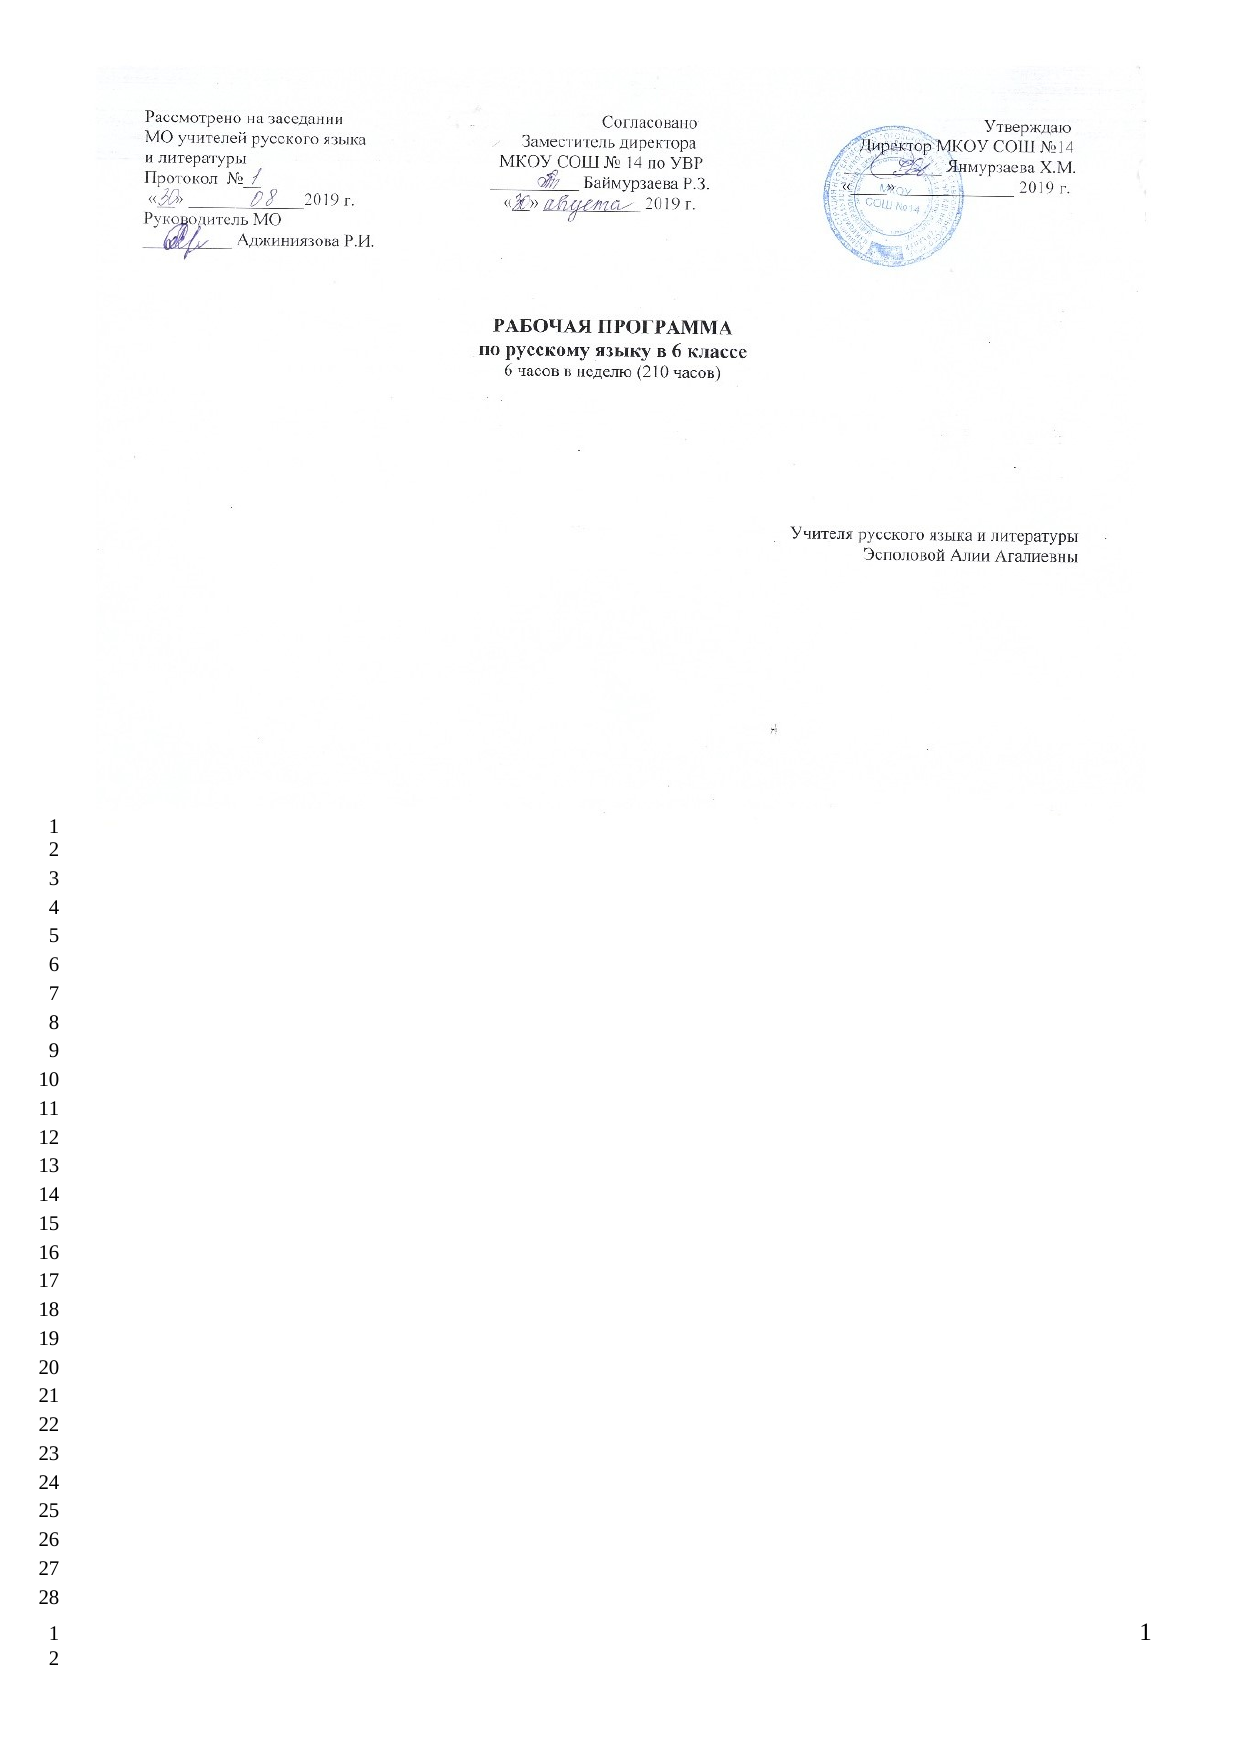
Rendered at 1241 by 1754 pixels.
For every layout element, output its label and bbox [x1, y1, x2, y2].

picture [88, 59, 1152, 834]
